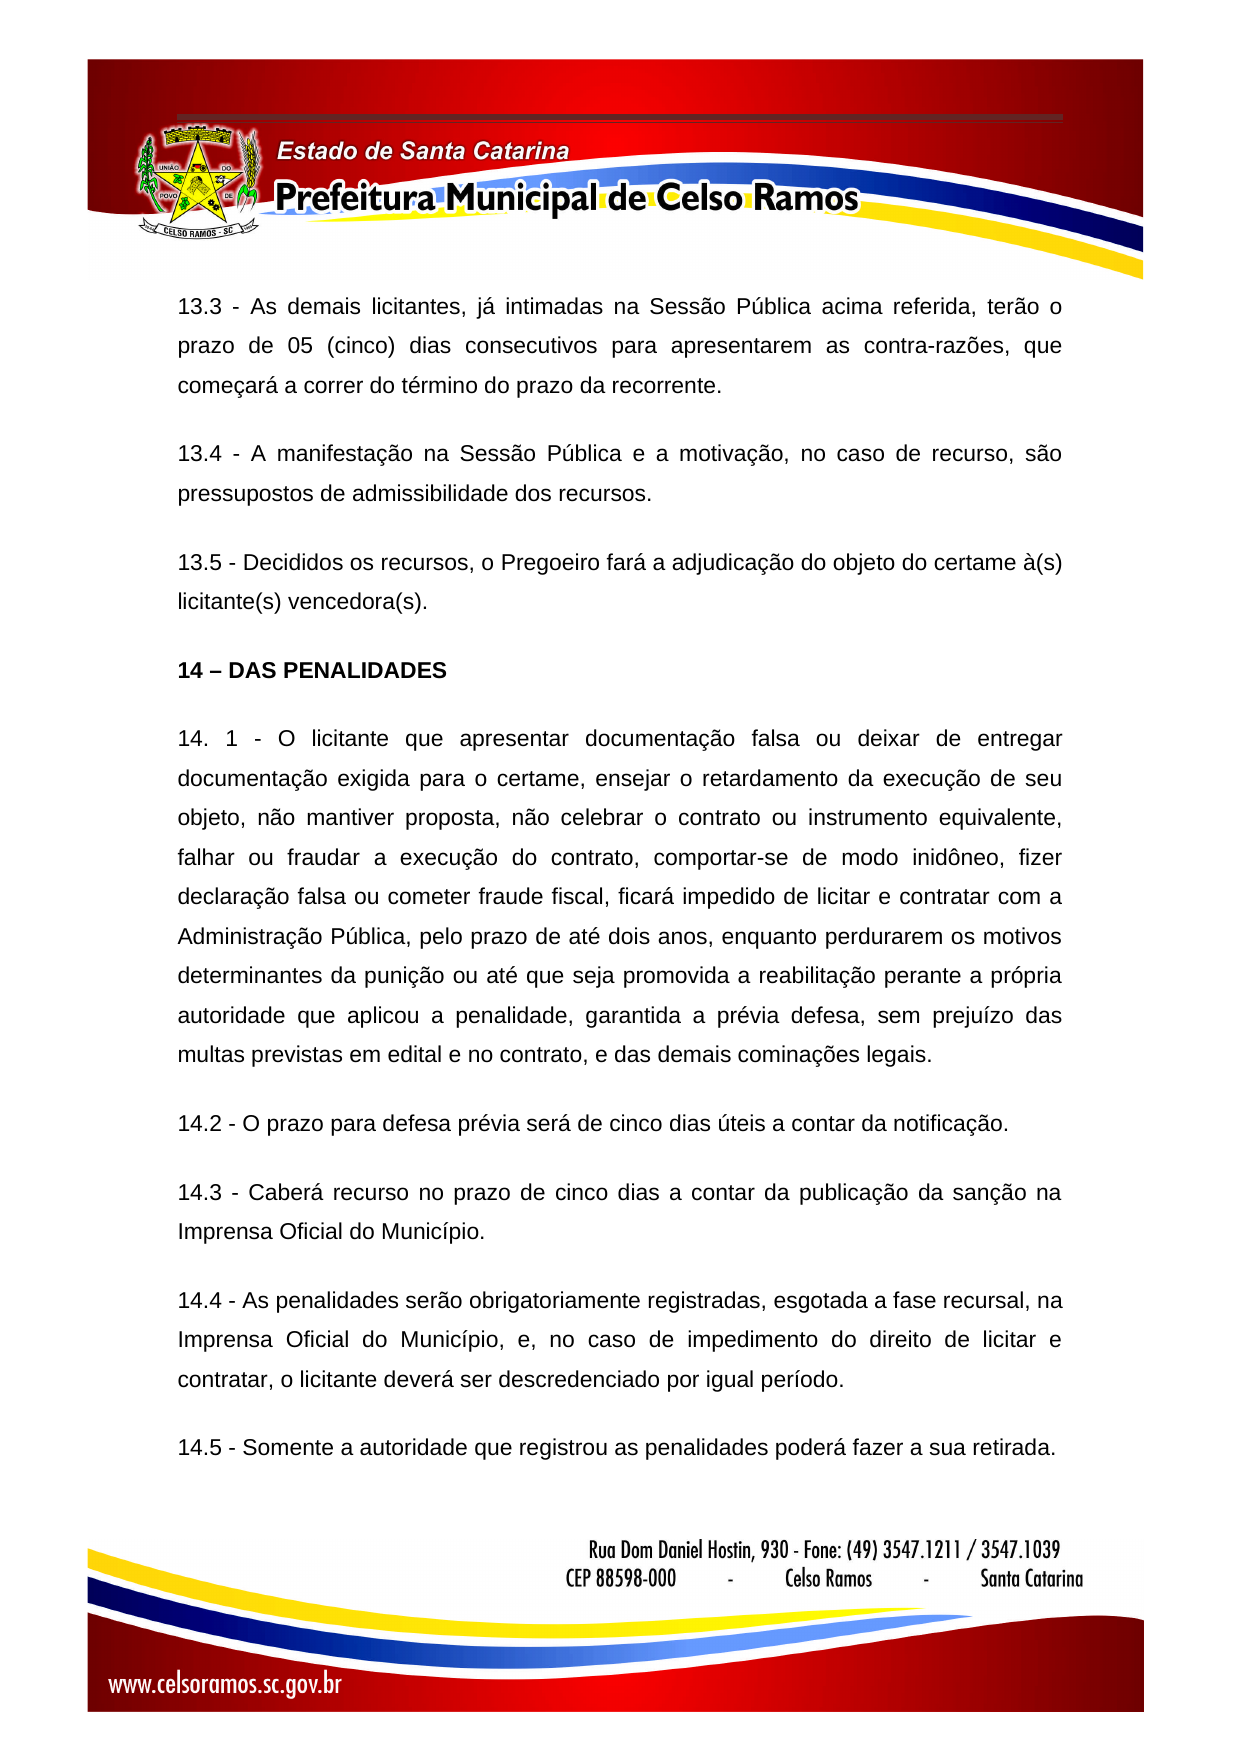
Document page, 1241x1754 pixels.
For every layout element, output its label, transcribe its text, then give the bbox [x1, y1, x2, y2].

text 13.3 - As demais licitantes, já intimadas na Sessão Pública acima referida, terão o prazo de 05 (cinco) dias consecutivos para apresentarem as contra-razões, que começará a correr do término do prazo da recorrente. [177, 152, 1063, 398]
text 14.3 - Caberá recurso no prazo de cinco dias a contar da publicação da sanção na Imprensa Oficial do Município. [177, 1178, 1063, 1244]
picture [87, 59, 1144, 280]
text 14. 1 - O licitante que apresentar documentação falsa ou deixar de entregar documentação exigida para o certame, ensejar o retardamento da execução de seu objeto, não mantiver proposta, não celebrar o contrato ou instrumento equivalente, falhar ou fraudar a execução do contrato, comportar-se de modo inidôneo, fizer declaração falsa ou cometer fraude fiscal, ficará impedido de licitar e contratar com a Administração Pública, pelo prazo de até dois anos, enquanto perdurarem os motivos determinantes da punição ou até que seja promovida a reabilitação perante a própria autoridade que aplicou a penalidade, garantida a prévia defesa, sem prejuízo das multas previstas em edital e no contrato, e das demais cominações legais. [177, 725, 1063, 1067]
text 13.4 - A manifestação na Sessão Pública e a motivação, no caso de recurso, são pressupostos de admissibilidade dos recursos. [177, 440, 1063, 506]
picture [87, 1539, 1144, 1712]
text 14.2 - O prazo para defesa prévia será de cinco dias úteis a contar da notificação. [177, 1110, 1063, 1136]
text 13.5 - Decididos os recursos, o Pregoeiro fará a adjudicação do objeto do certame à(s) licitante(s) vencedora(s). [177, 548, 1063, 614]
text 14.4 - As penalidades serão obrigatoriamente registradas, esgotada a fase recursal, na Imprensa Oficial do Município, e, no caso de impedimento do direito de licitar e contratar, o licitante deverá ser descredenciado por igual período. [177, 1287, 1063, 1392]
text 14 – DAS PENALIDADES [177, 657, 1063, 683]
text 14.5 - Somente a autoridade que registrou as penalidades poderá fazer a sua retirada. [177, 1434, 1063, 1461]
